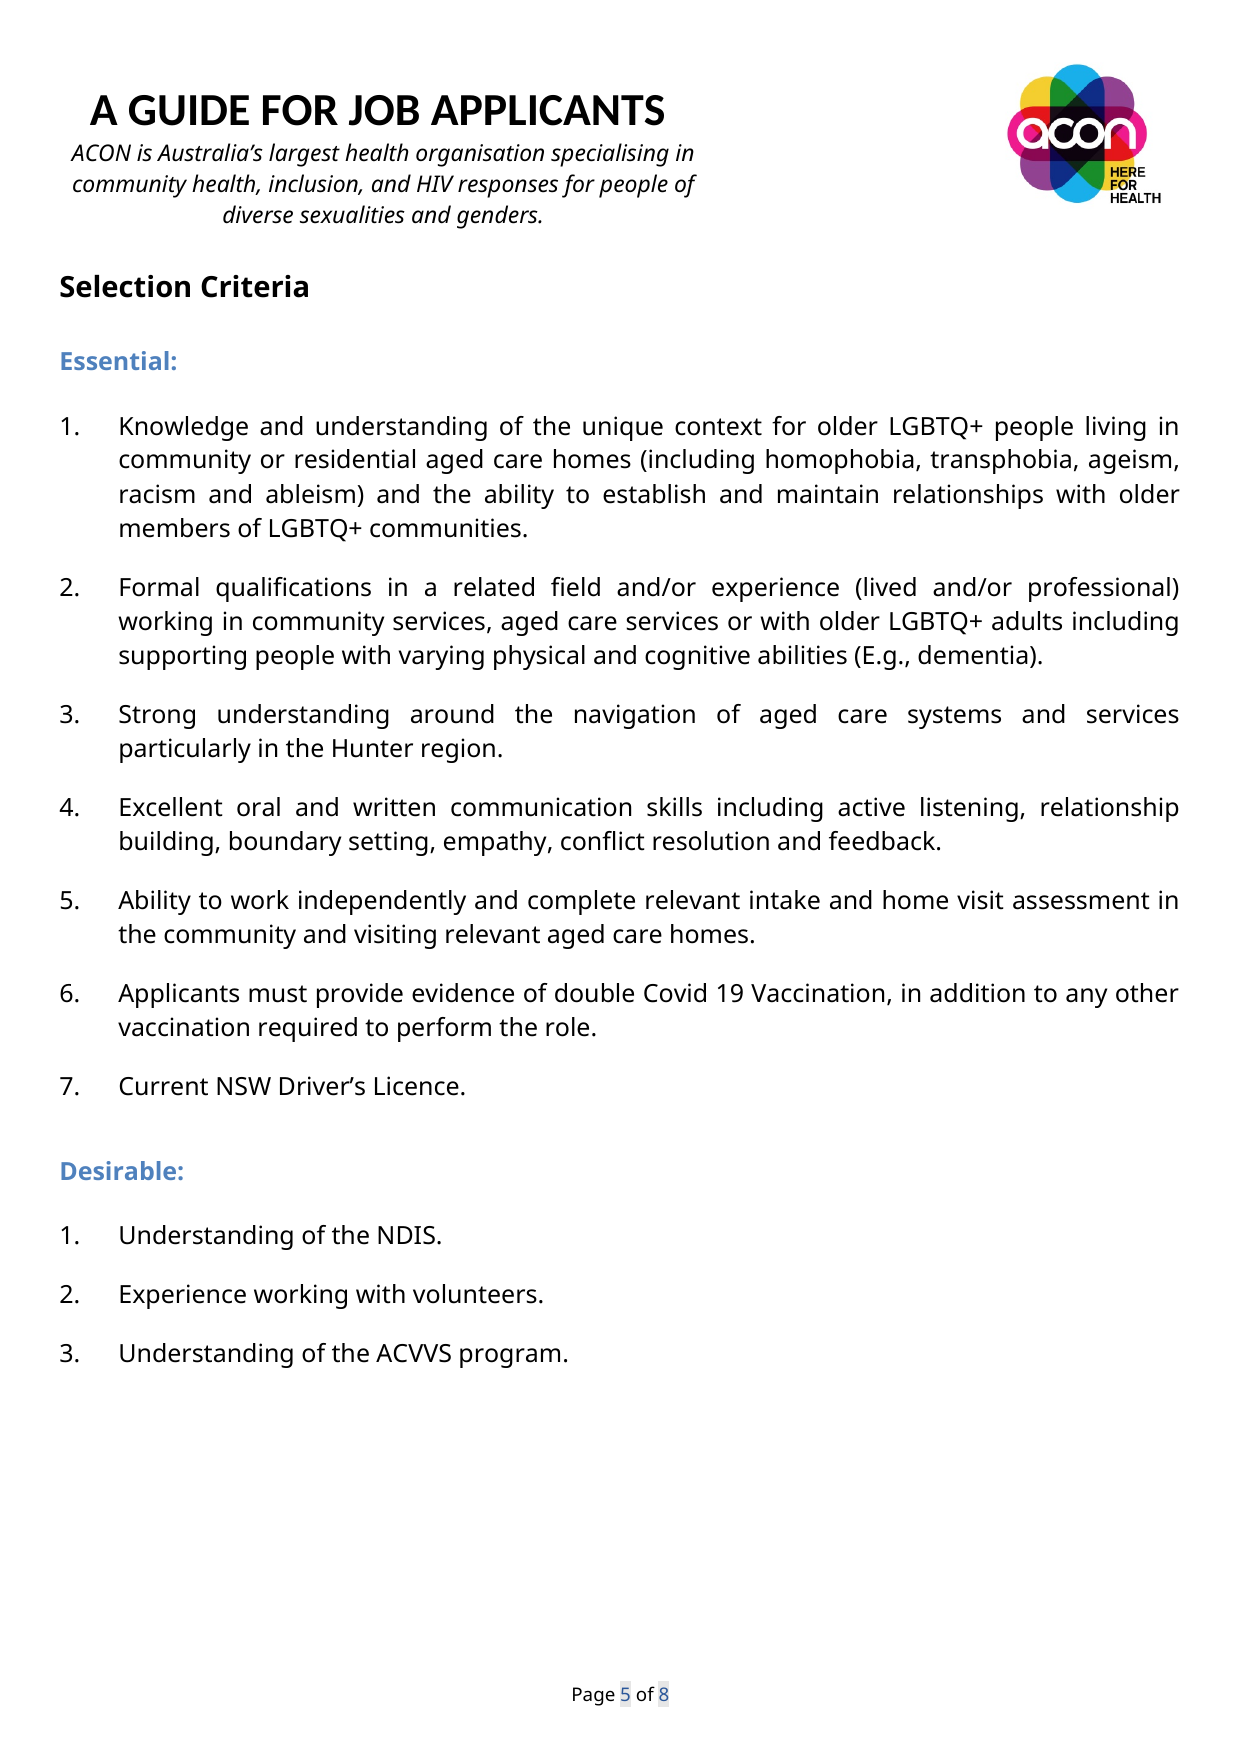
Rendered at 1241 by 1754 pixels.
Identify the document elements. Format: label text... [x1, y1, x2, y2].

list Current NSW Driver’s Licence. [59, 1069, 1181, 1103]
list Applicants must provide evidence of double Covid 19 Vaccination, in addition to any other vaccination required to perform the role. [59, 976, 1181, 1044]
list Experience working with volunteers. [59, 1276, 1181, 1310]
list Formal qualifications in a related field and/or experience (lived and/or professional) working in community services, aged care services or with older LGBTQ+ adults including supporting people with varying physical and cognitive abilities (E.g., dementia). [59, 569, 1181, 672]
list Knowledge and understanding of the unique context for older LGBTQ+ people living in community or residential aged care homes (including homophobia, transphobia, ageism, racism and ableism) and the ability to establish and maintain relationships with older members of LGBTQ+ communities. [59, 408, 1181, 544]
list Understanding of the ACVVS program. [59, 1335, 1181, 1369]
text Desirable: [59, 1153, 1181, 1187]
list Strong understanding around the navigation of aged care systems and services particularly in the Hunter region. [59, 697, 1181, 765]
text Selection Criteria [59, 267, 1181, 306]
list Understanding of the NDIS. [59, 1217, 1181, 1251]
picture [997, 47, 1181, 218]
text Essential: [59, 344, 1181, 378]
list Ability to work independently and complete relevant intake and home visit assessment in the community and visiting relevant aged care homes. [59, 883, 1181, 951]
list Excellent oral and written communication skills including active listening, relationship building, boundary setting, empathy, conflict resolution and feedback. [59, 790, 1181, 858]
